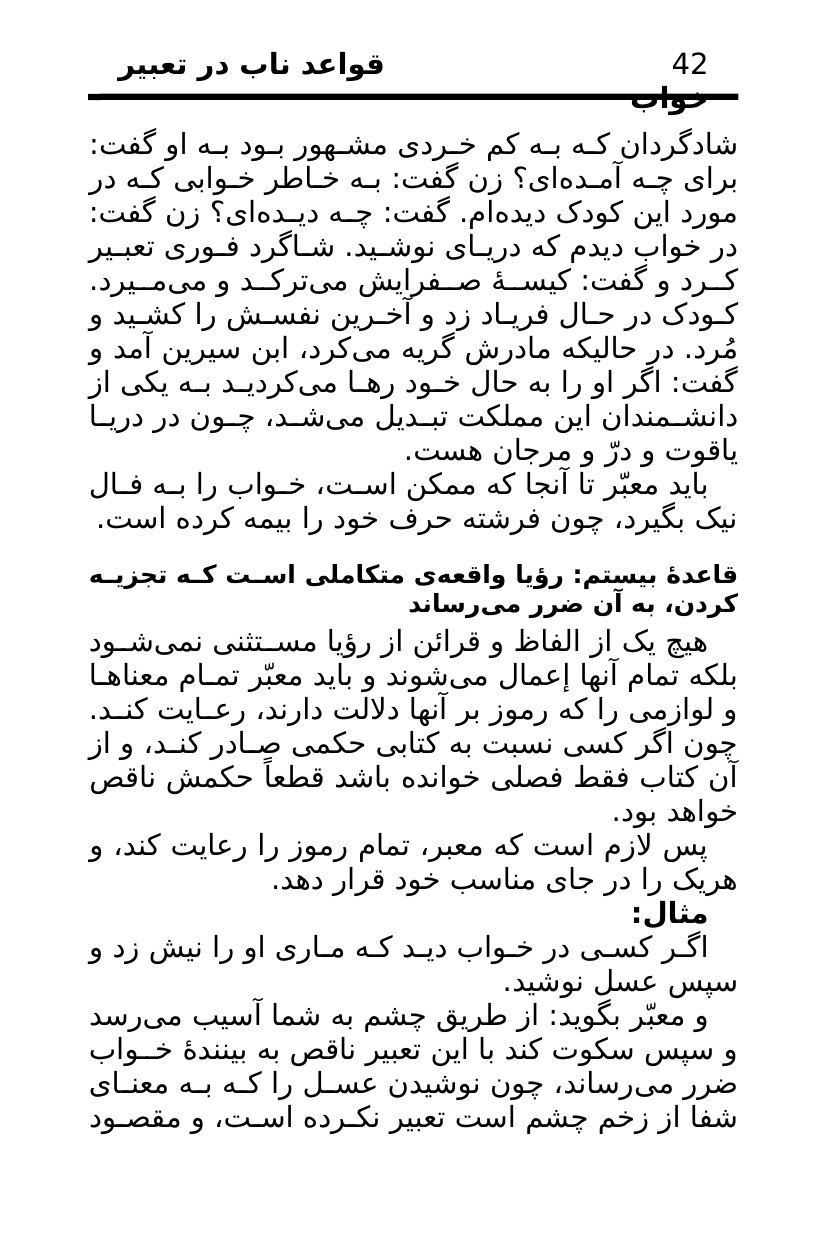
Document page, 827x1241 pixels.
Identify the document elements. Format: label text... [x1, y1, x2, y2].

text هیچ یک از الفاظ و قرائن از رؤیا مستثنی نمی‌شود بلکه تمام آنها إعمال می‌شوند و باید معبّر تمام معناها و لوازمی را که رموز بر آنها دلالت دارند، رعایت کند. چون اگر کسی نسبت به کتابی حکمی صادر کند، و از آن کتاب فقط فصلی خوانده باشد قطعاً حکمش ناقص خواهد بود. [89, 625, 738, 828]
text مثال: [89, 896, 738, 930]
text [89, 128, 738, 467]
text باید معبّر تا آنجا که ممکن است، خواب را به فال نیک بگیرد، چون فرشته حرف خود را بیمه کرده است. [89, 467, 738, 535]
text اگر کسی در خواب دید که ماری او را نیش زد و سپس عسل نوشید. [89, 930, 738, 998]
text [89, 998, 738, 1134]
text قاعدۀ بیستم: رؤیا واقعه‌ی متکاملی است که تجزیه کردن، به آن ضرر می‌رساند [89, 560, 738, 618]
text پس لازم است که معبر، تمام رموز را رعایت کند، و هریک را در جای مناسب خود قرار دهد. [89, 828, 738, 896]
